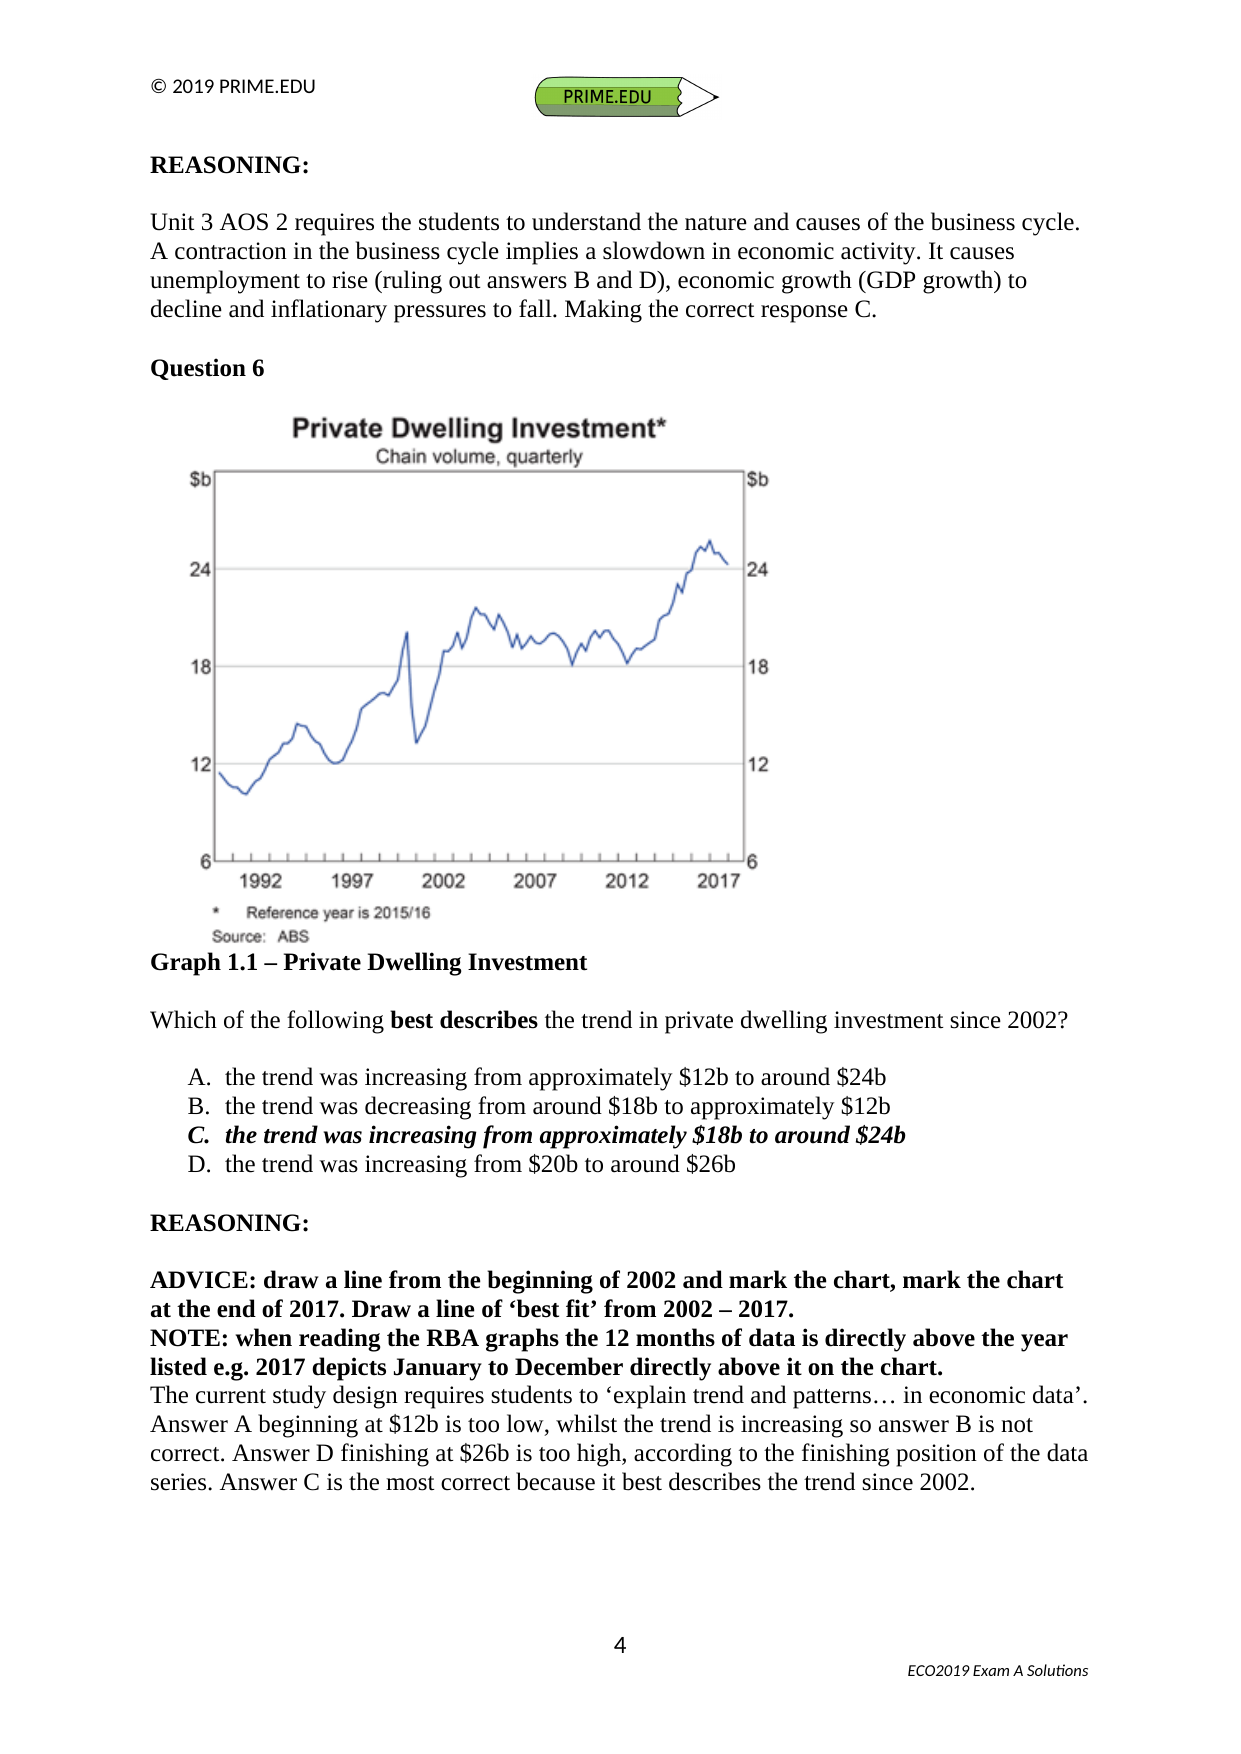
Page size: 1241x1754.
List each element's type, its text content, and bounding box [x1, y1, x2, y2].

text The current study design requires students to ‘explain trend and patterns… in economic data’. [150, 1381, 1090, 1409]
list the trend was increasing from approximately $12b to around $24b [187, 1062, 1090, 1091]
text REASONING: [150, 150, 1090, 179]
picture [531, 74, 722, 120]
text Which of the following best describes the trend in private dwelling investment since 2002? [150, 1005, 1090, 1034]
text Unit 3 AOS 2 requires the students to understand the nature and causes of the business cycle. A contraction in the business cycle implies a slowdown in economic activity. It causes unemployment to rise (ruling out answers B and D), economic growth (GDP growth) to decline and inflationary pressures to fall. Making the correct response C. [150, 207, 1090, 322]
picture [150, 412, 809, 948]
text REASONING: [150, 1208, 1090, 1237]
text ADVICE: draw a line from the beginning of 2002 and mark the chart, mark the chart at the end of 2017. Draw a line of ‘best fit’ from 2002 – 2017. [150, 1266, 1090, 1323]
text Answer A beginning at $12b is too low, whilst the trend is increasing so answer B is not correct. Answer D finishing at $26b is too high, according to the finishing position of the data series. Answer C is the most correct because it best describes the trend since 2002. [150, 1409, 1090, 1496]
text Graph 1.1 – Private Dwelling Investment [150, 947, 1090, 976]
list the trend was increasing from $20b to around $26b [187, 1149, 1090, 1177]
text Question 6 [150, 353, 1090, 382]
list the trend was decreasing from around $18b to approximately $12b [187, 1091, 1090, 1120]
list the trend was increasing from approximately $18b to around $24b [187, 1120, 1090, 1149]
text NOTE: when reading the RBA graphs the 12 months of data is directly above the year listed e.g. 2017 depicts January to December directly above it on the chart. [150, 1323, 1090, 1381]
